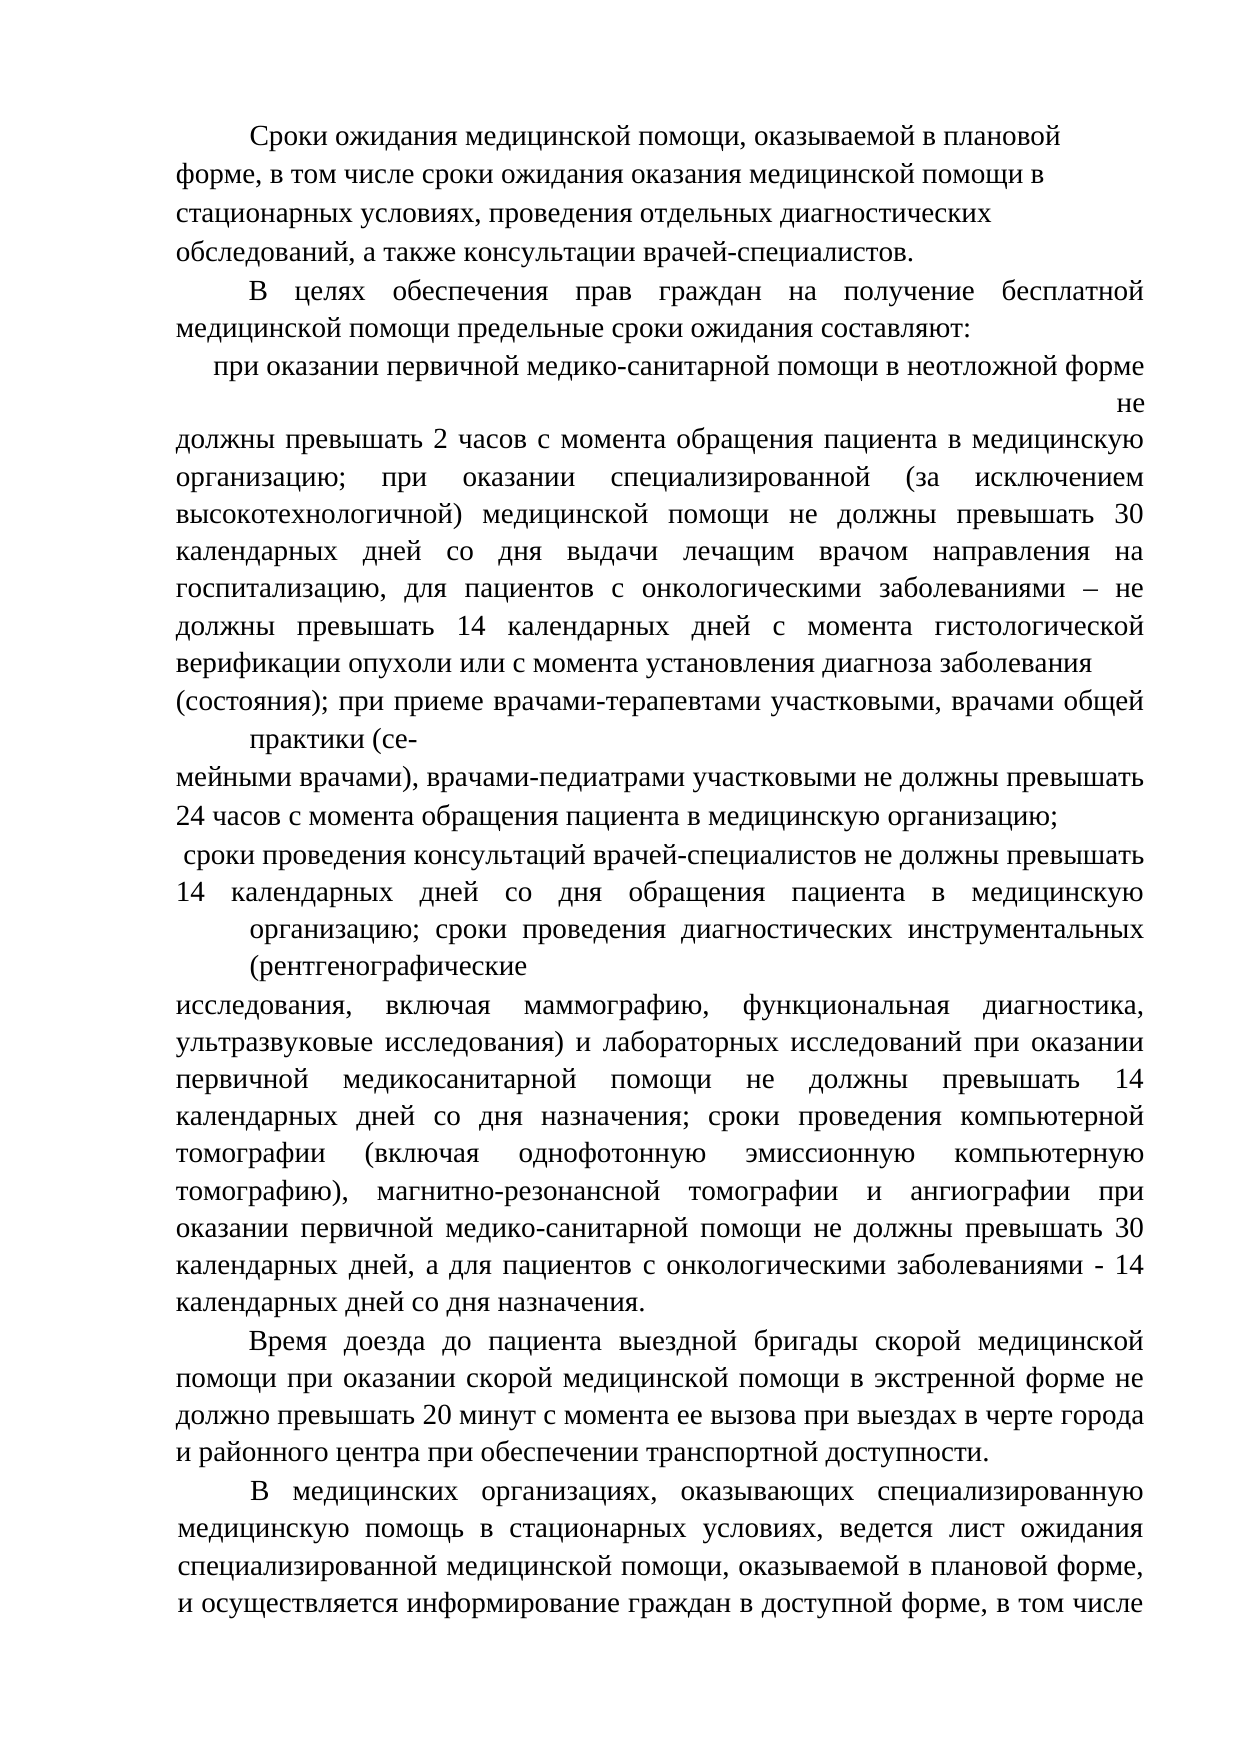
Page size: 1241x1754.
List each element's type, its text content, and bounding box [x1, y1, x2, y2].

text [177, 1473, 1144, 1618]
text Время доезда до пациента выездной бригады скорой медицинской помощи при оказании скорой медицинской помощи в экстренной форме не должно превышать 20 минут с момента ее вызова при выездах в черте города и районного центра при обеспечении транспортной доступности. [176, 1323, 1145, 1468]
text сроки проведения консультаций врачей-специалистов не должны превышать [177, 837, 1145, 871]
text В целях обеспечения прав граждан на получение бесплатной медицинской помощи предельные сроки ожидания составляют: [176, 273, 1145, 343]
text (состояния); при приеме врачами-терапевтами участковыми, врачами общей практики (се- [176, 683, 1145, 754]
text исследования, включая маммографию, функциональная диагностика, ультразвуковые исследования) и лабораторных исследований при оказании первичной медикосанитарной помощи не должны превышать 14 календарных дней со дня назначения; сроки проведения компьютерной томографии (включая однофотонную эмиссионную компьютерную томографию), магнитно-резонансной томографии и ангиографии при оказании первичной медико-санитарной помощи не должны превышать 30 календарных дней, а для пациентов с онкологическими заболеваниями - 14 календарных дней со дня назначения. [176, 987, 1145, 1318]
text должны превышать 2 часов с момента обращения пациента в медицинскую организацию; при оказании специализированной (за исключением высокотехнологичной) медицинской помощи не должны превышать 30 календарных дней со дня выдачи лечащим врачом направления на госпитализацию, для пациентов с онкологическими заболеваниями – не должны превышать 14 календарных дней с момента гистологической верификации опухоли или с момента установления диагноза заболевания [176, 422, 1145, 678]
text при оказании первичной медико-санитарной помощи в неотложной форме не [177, 348, 1145, 418]
text Сроки ожидания медицинской помощи, оказываемой в плановой форме, в том числе сроки ожидания оказания медицинской помощи в стационарных условиях, проведения отдельных диагностических обследований, а также консультации врачей-специалистов. [176, 118, 1146, 267]
text мейными врачами), врачами-педиатрами участковыми не должны превышать [176, 759, 1145, 793]
text 24 часов с момента обращения пациента в медицинскую организацию; [176, 798, 1145, 832]
text 14 календарных дней со дня обращения пациента в медицинскую организацию; сроки проведения диагностических инструментальных (рентгенографические [176, 874, 1145, 982]
